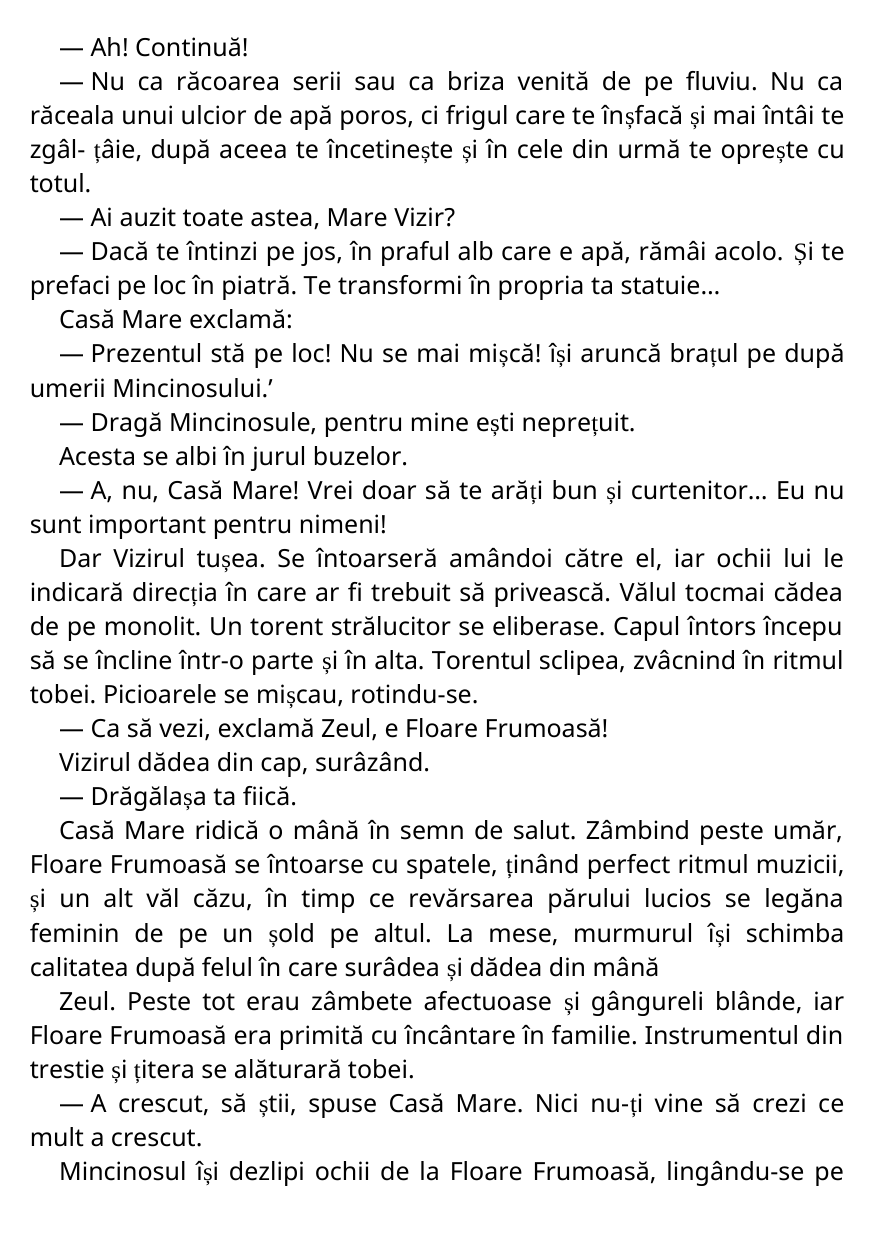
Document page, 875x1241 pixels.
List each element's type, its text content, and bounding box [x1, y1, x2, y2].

text — Drăgălașa ta fiică. [29, 779, 844, 813]
text — Dragă Mincinosule, pentru mine ești neprețuit. [29, 404, 844, 438]
text Dar Vizirul tușea. Se întoarseră amândoi către el, iar ochii lui le indicară direcția în care ar fi trebuit să privească. Vălul tocmai cădea de pe monolit. Un torent strălucitor se eliberase. Capul întors începu să se încline într-o parte și în alta. Torentul sclipea, zvâcnind în ritmul tobei. Picioarele se mișcau, rotindu-se. [29, 541, 844, 711]
text Casă Mare exclamă: [29, 302, 844, 336]
text Zeul. Peste tot erau zâmbete afectuoase și gângureli blânde, iar Floare Frumoasă era primită cu încântare în familie. Instrumentul din trestie și țitera se alăturară tobei. [29, 983, 844, 1086]
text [29, 1154, 844, 1188]
text Acesta se albi în jurul buzelor. [29, 438, 844, 472]
text — Ca să vezi, exclamă Zeul, e Floare Frumoasă! [29, 711, 844, 745]
text — A crescut, să știi, spuse Casă Mare. Nici nu-ți vine să crezi ce mult a crescut. [29, 1086, 844, 1154]
text — Ai auzit toate astea, Mare Vizir? [29, 200, 844, 234]
text — Ah! Continuă! [29, 29, 844, 64]
text — A, nu, Casă Mare! Vrei doar să te arăți bun și curtenitor… Eu nu sunt important pentru nimeni! [29, 472, 844, 541]
text — Dacă te întinzi pe jos, în praful alb care e apă, rămâi acolo. Și te prefaci pe loc în piatră. Te transformi în propria ta statuie… [29, 234, 844, 302]
text Casă Mare ridică o mână în semn de salut. Zâmbind peste umăr, Floare Frumoasă se întoarse cu spatele, ținând perfect ritmul muzicii, și un alt văl căzu, în timp ce revărsarea părului lucios se legăna feminin de pe un șold pe altul. La mese, murmurul își schimba calitatea după felul în care surâdea și dădea din mână [29, 813, 844, 983]
text — Nu ca răcoarea serii sau ca briza venită de pe fluviu. Nu ca răceala unui ulcior de apă poros, ci frigul care te înșfacă și mai întâi te zgâl- țâie, după aceea te încetinește și în cele din urmă te oprește cu totul. [29, 64, 844, 200]
text Vizirul dădea din cap, surâzând. [29, 745, 844, 779]
text — Prezentul stă pe loc! Nu se mai mișcă! își aruncă brațul pe după umerii Mincinosului.’ [29, 336, 844, 404]
